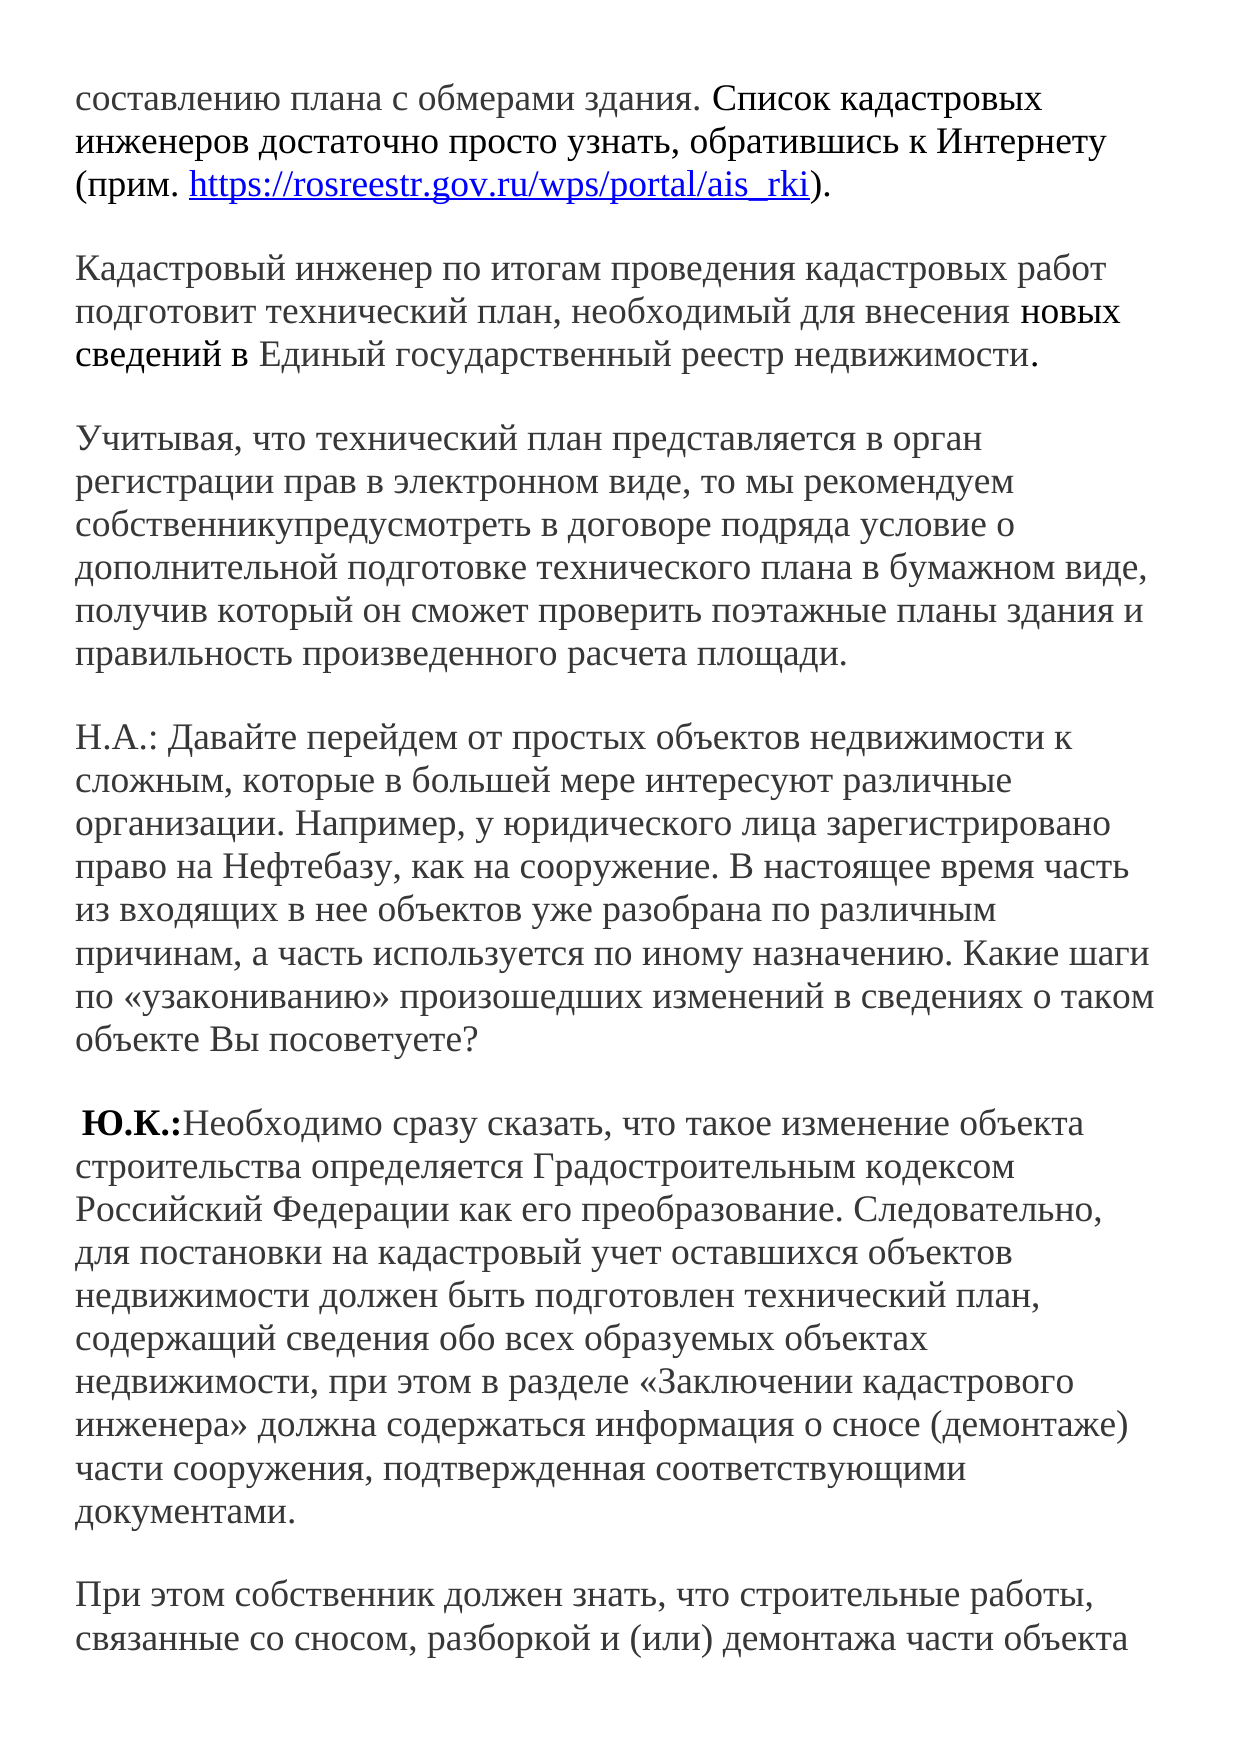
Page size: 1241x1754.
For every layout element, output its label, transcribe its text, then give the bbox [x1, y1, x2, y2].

text Кадастровый инженер по итогам проведения кадастровых работ подготовит технический план, необходимый для внесения новых сведений в Единый государственный реестр недвижимости. [75, 245, 1165, 374]
text Н.А.: Давайте перейдем от простых объектов недвижимости к сложным, которые в большей мере интересуют различные организации. Например, у юридического лица зарегистрировано право на Нефтебазу, как на сооружение. В настоящее время часть из входящих в нее объектов уже разобрана по различным причинам, а часть используется по иному назначению. Какие шаги по «узакониванию» произошедших изменений в сведениях о таком объекте Вы посоветуете? [75, 714, 1165, 1059]
text Учитывая, что технический план представляется в орган регистрации прав в электронном виде, то мы рекомендуем собственникупредусмотреть в договоре подряда условие о дополнительной подготовке технического плана в бумажном виде, получив который он сможет проверить поэтажные планы здания и правильность произведенного расчета площади. [75, 415, 1165, 674]
text Ю.К.:Необходимо сразу сказать, что такое изменение объекта строительства определяется Градостроительным кодексом Российский Федерации как его преобразование. Следовательно, для постановки на кадастровый учет оставшихся объектов недвижимости должен быть подготовлен технический план, содержащий сведения обо всех образуемых объектах недвижимости, при этом в разделе «Заключении кадастрового инженера» должна содержаться информация о сносе (демонтаже) части сооружения, подтвержденная соответствующими документами. [75, 1100, 1165, 1531]
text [75, 75, 1165, 204]
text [75, 1572, 1165, 1658]
